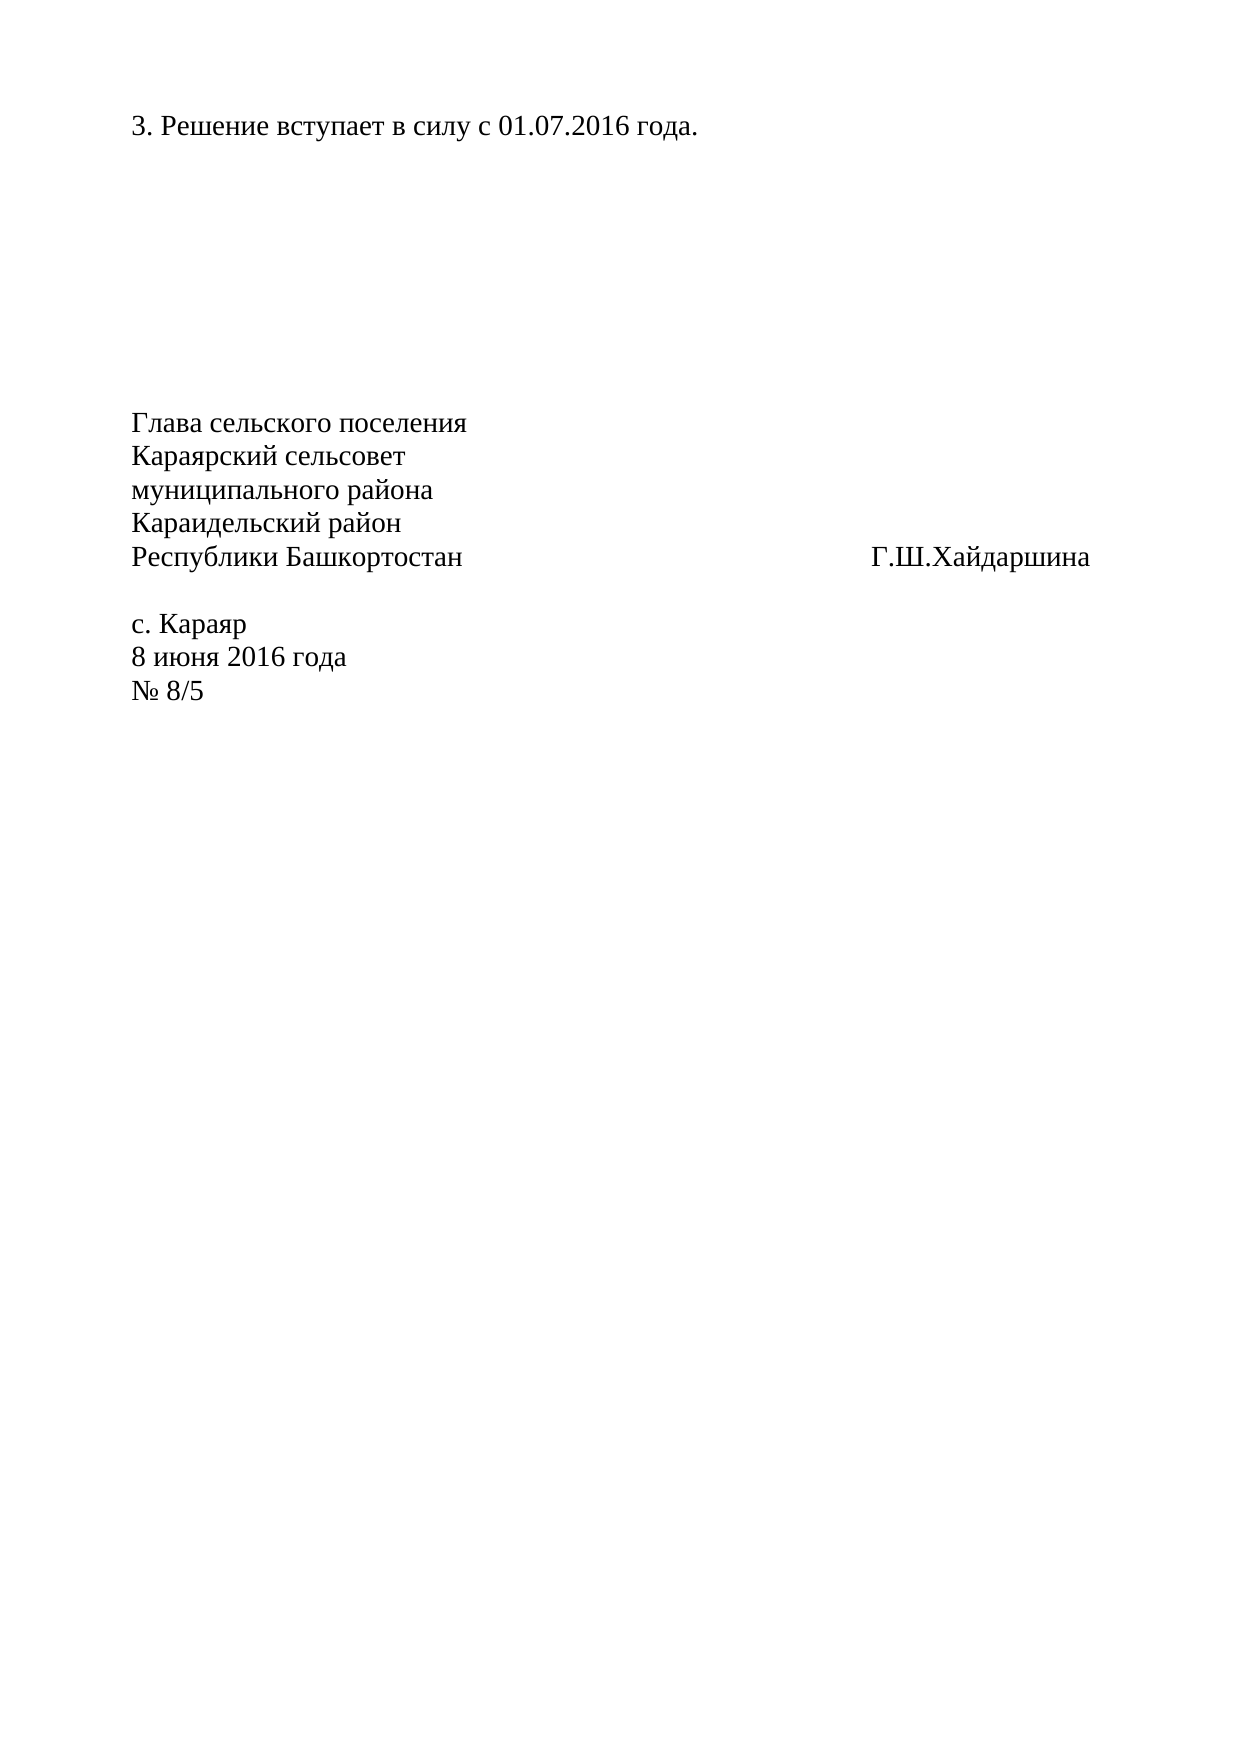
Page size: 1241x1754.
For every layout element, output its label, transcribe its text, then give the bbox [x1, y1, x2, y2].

text Караидельский район [131, 505, 1152, 539]
text № 8/5 [131, 673, 1152, 707]
text муниципального района [131, 472, 1152, 505]
text 3. Решение вступает в силу с 01.07.2016 года. [131, 99, 1152, 141]
text Караярский сельсовет [131, 438, 1152, 472]
text Глава сельского поселения [131, 405, 1152, 438]
text 8 июня 2016 года [131, 639, 1152, 673]
text Республики Башкортостан Г.Ш.Хайдаршина [131, 539, 1152, 572]
text с. Караяр [131, 606, 1152, 639]
